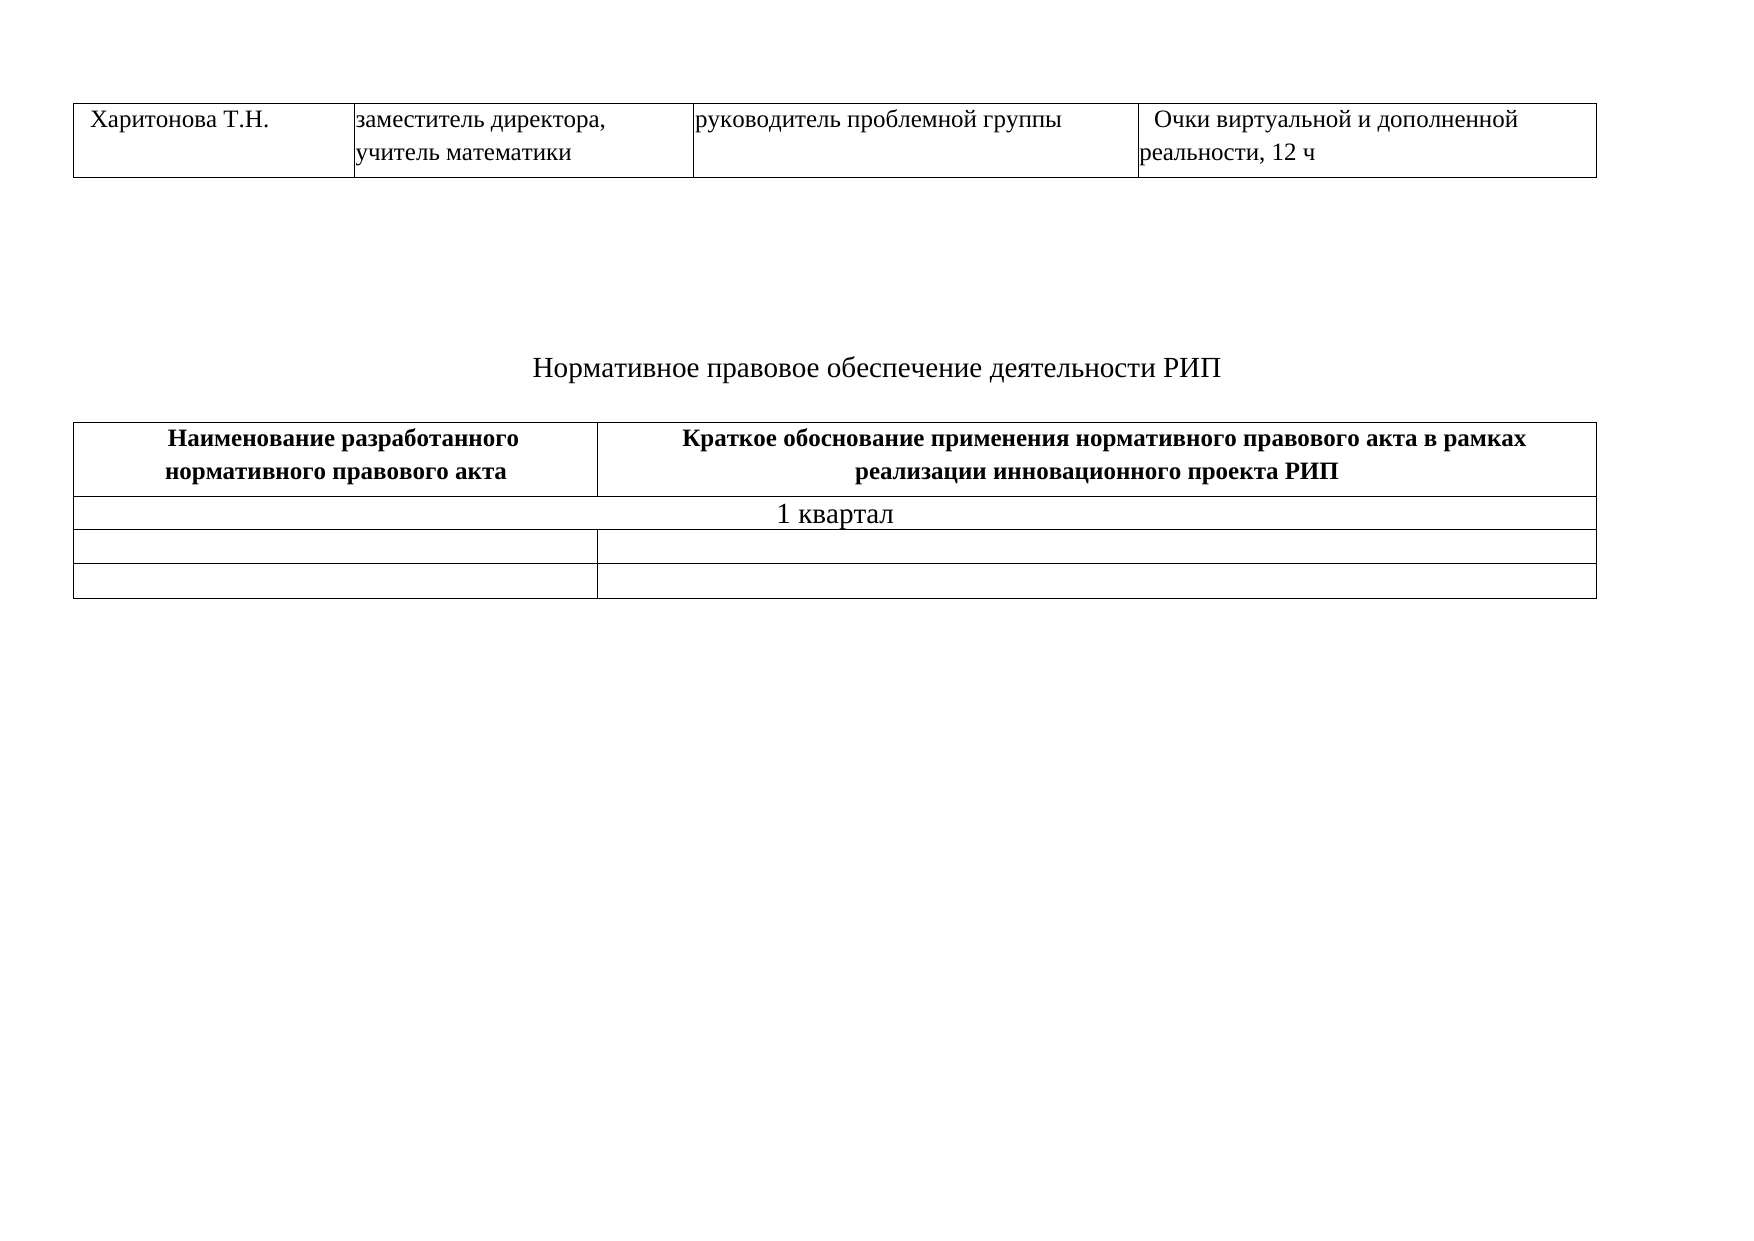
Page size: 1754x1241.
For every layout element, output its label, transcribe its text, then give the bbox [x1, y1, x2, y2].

table_cell 1 квартал [74, 497, 1596, 529]
table_cell [598, 530, 1596, 563]
table_cell Харитонова Т.Н. [74, 104, 354, 177]
table_cell [74, 564, 597, 598]
table_cell заместитель директора, учитель математики [355, 104, 693, 177]
table_cell Очки виртуальной и дополненной реальности, 12 ч [1139, 104, 1596, 177]
text Нормативное правовое обеспечение деятельности РИП [75, 350, 1679, 384]
table_header Наименование разработанного нормативного правового акта [74, 423, 597, 496]
table_header Краткое обоснование применения нормативного правового акта в рамках реализации инновационного проекта РИП [598, 423, 1596, 496]
table_cell руководитель проблемной группы [694, 104, 1138, 177]
table_cell [74, 530, 597, 563]
table_cell [598, 564, 1596, 598]
